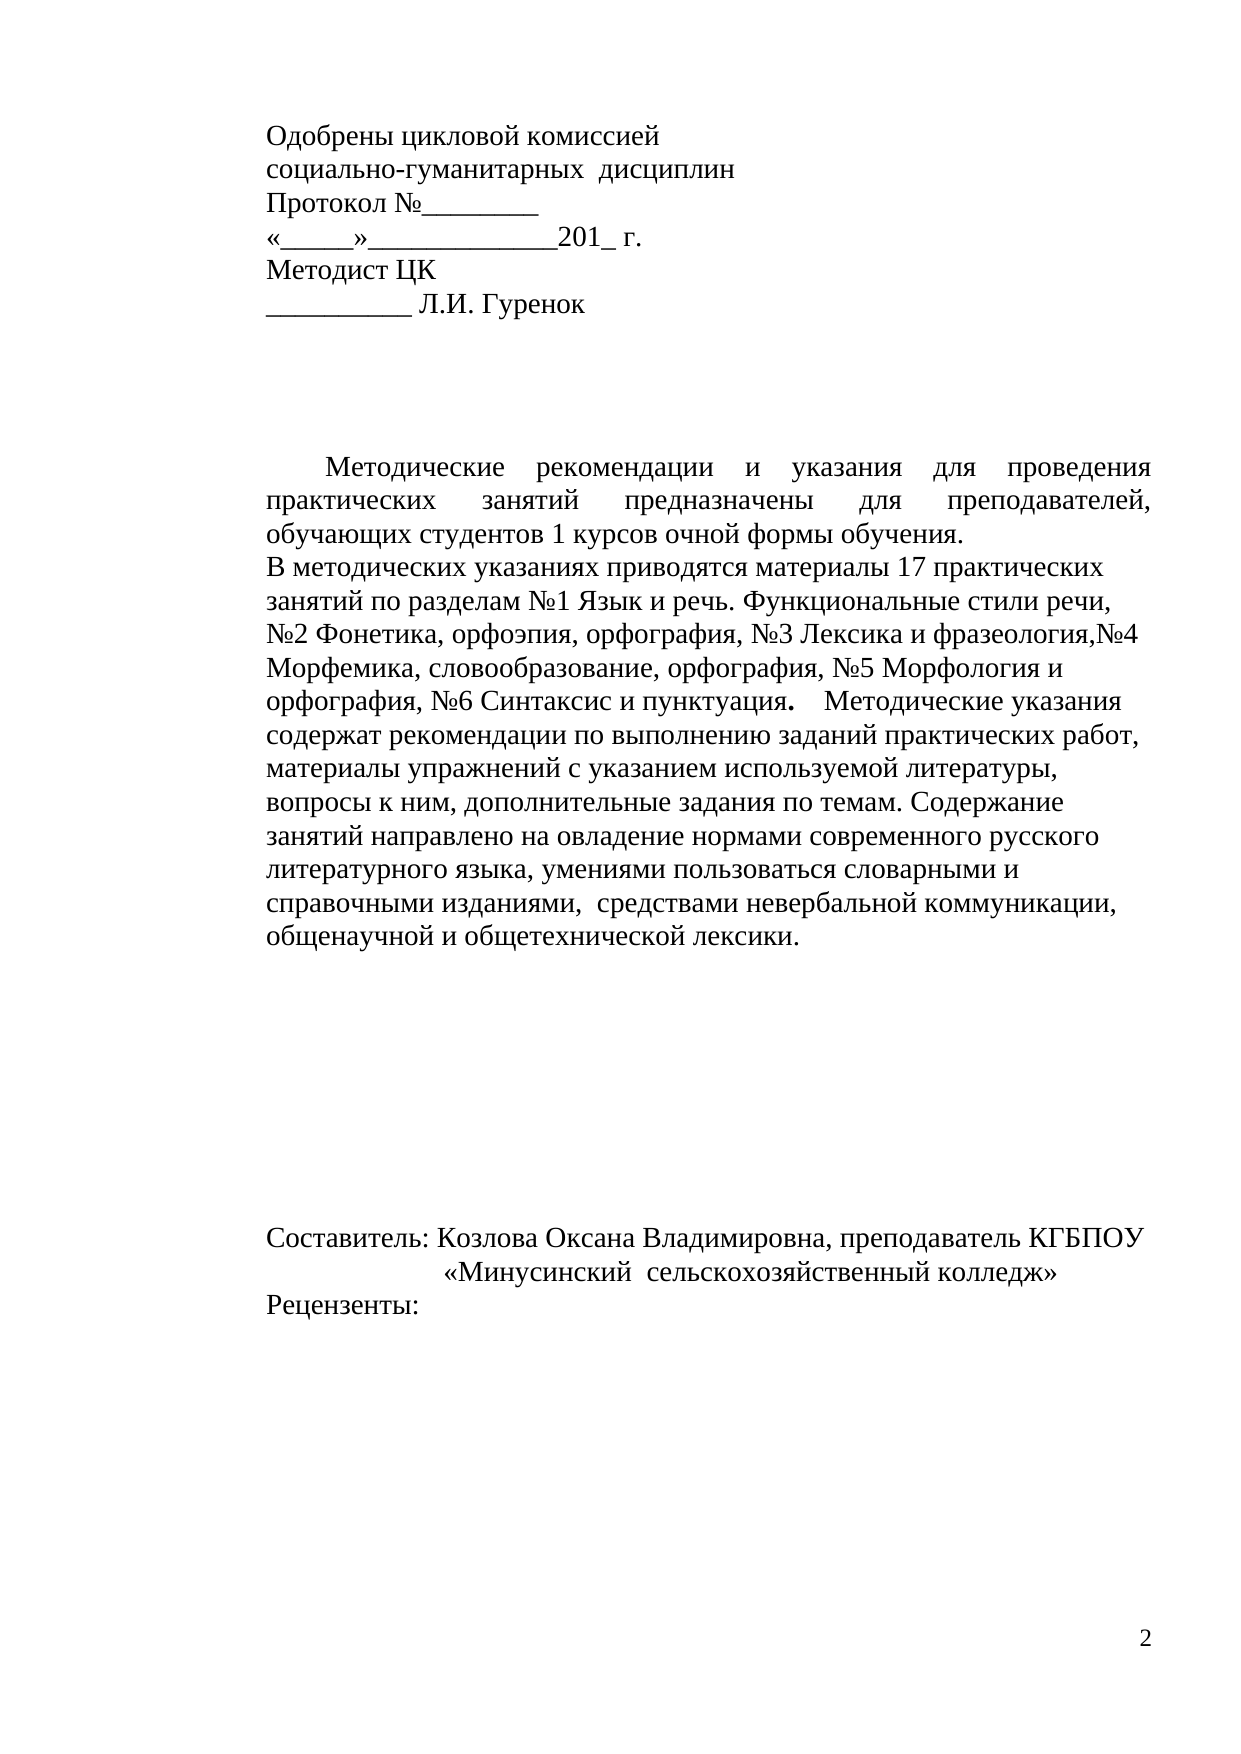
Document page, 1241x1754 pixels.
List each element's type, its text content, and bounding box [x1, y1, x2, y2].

text Протокол №________ [266, 185, 1152, 219]
text Рецензенты: [266, 1287, 1152, 1321]
text «_____»_____________201_ г. [266, 219, 1152, 252]
text __________ Л.И. Гуренок [266, 286, 1152, 319]
text В методических указаниях приводятся материалы 17 практических занятий по разделам №1 Язык и речь. Функциональные стили речи, №2 Фонетика, орфоэпия, орфография, №3 Лексика и фразеология,№4 Морфемика, словообразование, орфография, №5 Морфология и орфография, №6 Синтаксис и пунктуация. Методические указания содержат рекомендации по выполнению заданий практических работ, материалы упражнений с указанием используемой литературы, вопросы к ним, дополнительные задания по темам. Содержание занятий направлено на овладение нормами современного русского литературного языка, умениями пользоваться словарными и справочными изданиями, средствами невербальной коммуникации, общенаучной и общетехнической лексики. [266, 549, 1152, 952]
text Составитель: Козлова Оксана Владимировна, преподаватель КГБПОУ «Минусинский сельскохозяйственный колледж» [266, 1220, 1152, 1287]
text Одобрены цикловой комиссией [266, 118, 1152, 152]
text социально-гуманитарных дисциплин [266, 152, 1152, 185]
text Методические рекомендации и указания для проведения практических занятий предназначены для преподавателей, обучающих студентов 1 курсов очной формы обучения. [266, 449, 1152, 549]
subtitle Методист ЦК [266, 252, 1152, 286]
